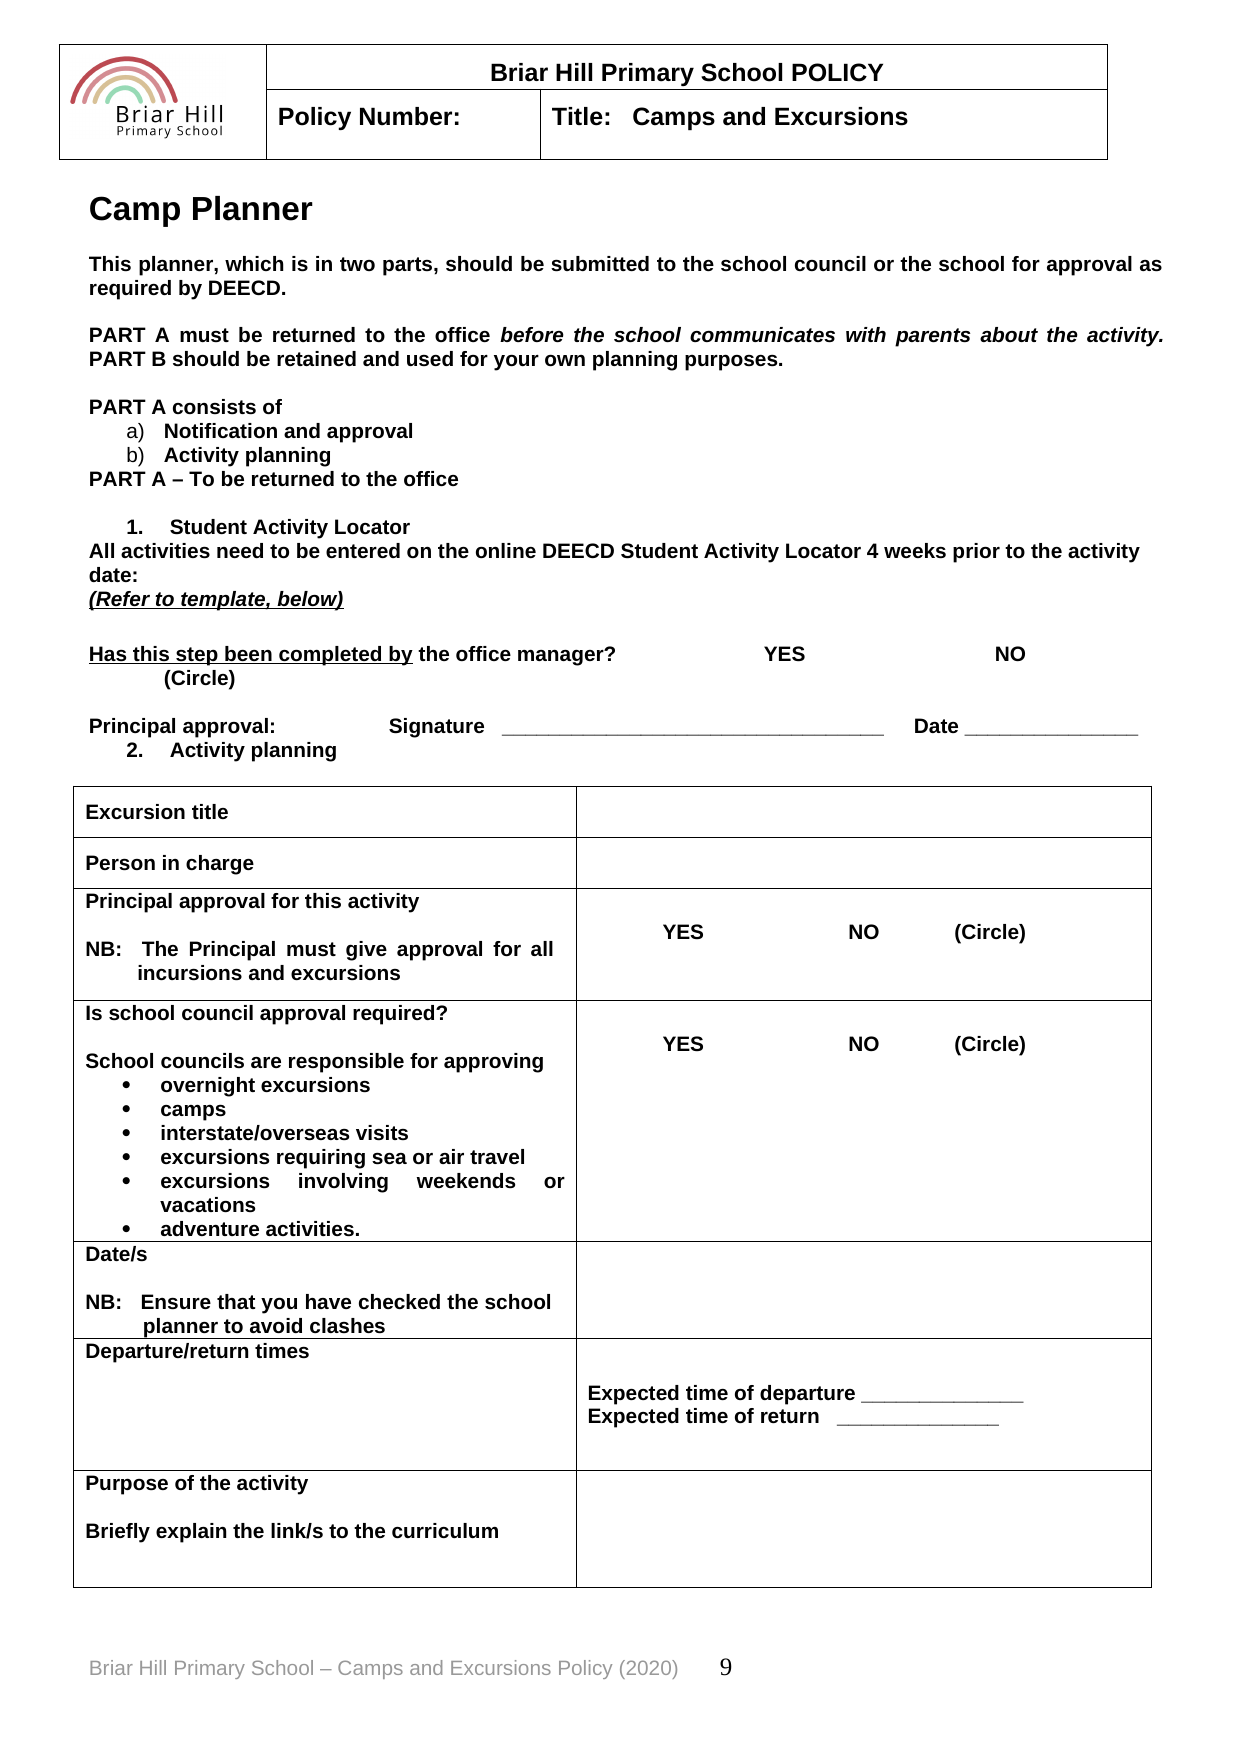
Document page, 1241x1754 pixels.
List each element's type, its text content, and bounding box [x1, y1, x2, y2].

table_cell Principal approval for this activity NB: The Principal must give approval for all incursions and excursions [74, 889, 576, 1000]
table_cell [577, 838, 1151, 888]
title PART A consists of [89, 395, 1165, 419]
table_cell Expected time of departure ______________ Expected time of return ______________ [577, 1339, 1151, 1469]
title Principal approval: Signature _________________________________ Date _______________ [89, 714, 1165, 738]
table_cell Purpose of the activity Briefly explain the link/s to the curriculum [74, 1471, 576, 1587]
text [89, 189, 1165, 227]
title All activities need to be entered on the online DEECD Student Activity Locator 4 weeks prior to the activity date: (Refer to template, below) [89, 539, 1165, 642]
title Activity planning [126, 738, 1165, 762]
table_cell [577, 1242, 1151, 1338]
table_cell Is school council approval required? School councils are responsible for approving overnight excursions camps interstate/overseas visits excursions requiring sea or air travel excursions involving weekends or vacations adventure activities. [74, 1001, 576, 1241]
picture [69, 54, 226, 139]
table_cell YES NO (Circle) [577, 889, 1151, 1000]
title PART A must be returned to the office before the school communicates with parents about the activity. PART B should be retained and used for your own planning purposes. [89, 323, 1165, 371]
title Notification and approval [126, 419, 1165, 443]
table_cell Date/s NB: Ensure that you have checked the school planner to avoid clashes [74, 1242, 576, 1338]
title Has this step been completed by the office manager? YES NO (Circle) [89, 642, 1165, 690]
title Student Activity Locator [126, 515, 1165, 539]
table_cell [577, 1471, 1151, 1587]
title PART A – To be returned to the office [89, 467, 1165, 491]
table_header Excursion title [74, 787, 576, 837]
table_cell Departure/return times [74, 1339, 576, 1469]
table_cell Person in charge [74, 838, 576, 888]
title This planner, which is in two parts, should be submitted to the school council or the school for approval as required by DEECD. [89, 251, 1165, 299]
table_cell YES NO (Circle) [577, 1001, 1151, 1241]
title Activity planning [126, 443, 1165, 467]
table_header [577, 787, 1151, 837]
